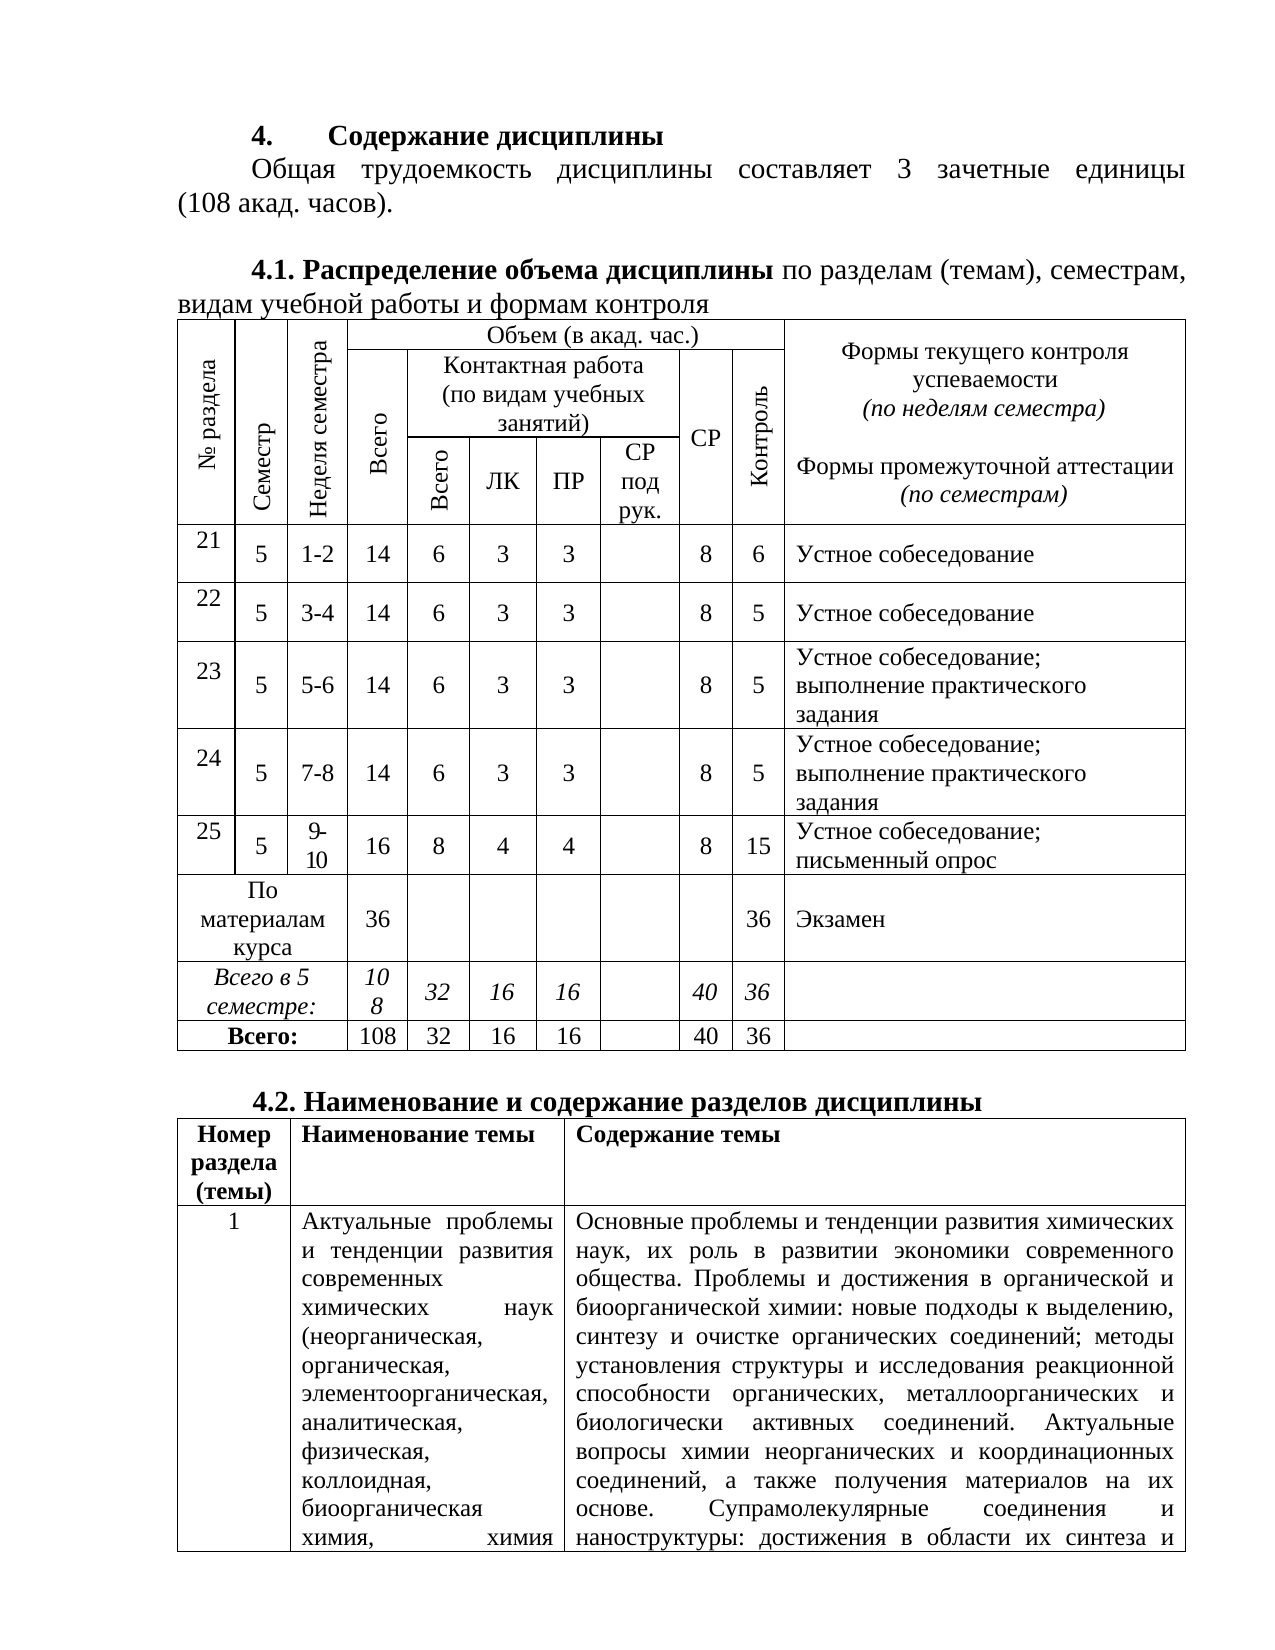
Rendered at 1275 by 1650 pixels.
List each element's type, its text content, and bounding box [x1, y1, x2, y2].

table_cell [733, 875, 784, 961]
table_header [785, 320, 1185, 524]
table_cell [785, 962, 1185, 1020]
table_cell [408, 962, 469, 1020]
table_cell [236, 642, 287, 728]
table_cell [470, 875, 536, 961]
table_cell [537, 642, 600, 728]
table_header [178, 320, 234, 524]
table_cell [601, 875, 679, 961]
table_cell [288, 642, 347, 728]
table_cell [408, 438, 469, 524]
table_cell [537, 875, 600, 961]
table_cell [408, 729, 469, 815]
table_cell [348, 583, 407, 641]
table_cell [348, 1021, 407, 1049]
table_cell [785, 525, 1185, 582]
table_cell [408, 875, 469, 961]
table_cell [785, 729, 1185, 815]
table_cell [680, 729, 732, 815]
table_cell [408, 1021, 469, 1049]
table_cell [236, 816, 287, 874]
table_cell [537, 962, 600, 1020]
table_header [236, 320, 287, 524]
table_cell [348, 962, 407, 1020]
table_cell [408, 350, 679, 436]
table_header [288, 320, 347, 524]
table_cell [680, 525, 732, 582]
text 4.1. Распределение объема дисциплины по разделам (темам), семестрам, видам учебной работы и формам контроля [177, 252, 1186, 319]
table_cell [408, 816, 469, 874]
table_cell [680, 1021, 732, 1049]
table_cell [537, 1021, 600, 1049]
list Содержание дисциплины [177, 118, 1186, 152]
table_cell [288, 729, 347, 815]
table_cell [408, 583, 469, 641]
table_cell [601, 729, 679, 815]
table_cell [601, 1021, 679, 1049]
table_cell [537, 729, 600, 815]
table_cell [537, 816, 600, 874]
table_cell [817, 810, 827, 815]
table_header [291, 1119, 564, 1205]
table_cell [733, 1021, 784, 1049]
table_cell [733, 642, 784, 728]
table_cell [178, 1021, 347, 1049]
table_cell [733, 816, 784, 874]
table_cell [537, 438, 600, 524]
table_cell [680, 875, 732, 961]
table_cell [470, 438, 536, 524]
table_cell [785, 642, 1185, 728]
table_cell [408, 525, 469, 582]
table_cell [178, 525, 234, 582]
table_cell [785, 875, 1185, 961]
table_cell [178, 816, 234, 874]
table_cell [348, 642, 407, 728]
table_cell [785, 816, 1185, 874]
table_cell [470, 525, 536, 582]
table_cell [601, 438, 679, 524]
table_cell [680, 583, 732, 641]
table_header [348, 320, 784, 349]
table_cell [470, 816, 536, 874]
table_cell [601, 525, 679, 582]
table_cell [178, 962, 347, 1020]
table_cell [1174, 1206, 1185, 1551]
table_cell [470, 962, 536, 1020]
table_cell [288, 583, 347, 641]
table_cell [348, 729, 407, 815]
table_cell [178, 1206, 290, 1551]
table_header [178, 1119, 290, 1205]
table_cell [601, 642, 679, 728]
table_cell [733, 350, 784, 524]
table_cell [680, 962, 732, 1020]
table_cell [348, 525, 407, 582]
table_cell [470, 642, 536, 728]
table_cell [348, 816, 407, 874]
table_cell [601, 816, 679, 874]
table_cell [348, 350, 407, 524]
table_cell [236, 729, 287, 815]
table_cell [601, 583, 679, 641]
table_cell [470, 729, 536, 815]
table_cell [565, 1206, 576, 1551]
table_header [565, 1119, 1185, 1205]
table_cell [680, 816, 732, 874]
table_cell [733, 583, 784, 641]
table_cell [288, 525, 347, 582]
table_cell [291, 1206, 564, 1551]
text 4.2. Наименование и содержание разделов дисциплины [177, 1084, 1186, 1118]
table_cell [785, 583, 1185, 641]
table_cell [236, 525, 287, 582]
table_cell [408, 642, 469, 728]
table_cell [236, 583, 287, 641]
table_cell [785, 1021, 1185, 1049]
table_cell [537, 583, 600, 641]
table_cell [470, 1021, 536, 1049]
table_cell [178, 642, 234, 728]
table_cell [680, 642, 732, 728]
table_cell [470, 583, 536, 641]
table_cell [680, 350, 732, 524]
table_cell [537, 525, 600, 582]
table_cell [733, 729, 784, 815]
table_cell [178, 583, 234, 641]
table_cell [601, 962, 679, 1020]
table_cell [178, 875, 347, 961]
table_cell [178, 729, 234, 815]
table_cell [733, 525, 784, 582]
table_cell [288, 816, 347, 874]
text Общая трудоемкость дисциплины составляет 3 зачетные единицы (108 акад. часов). [177, 152, 1186, 219]
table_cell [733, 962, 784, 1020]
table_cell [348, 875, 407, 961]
